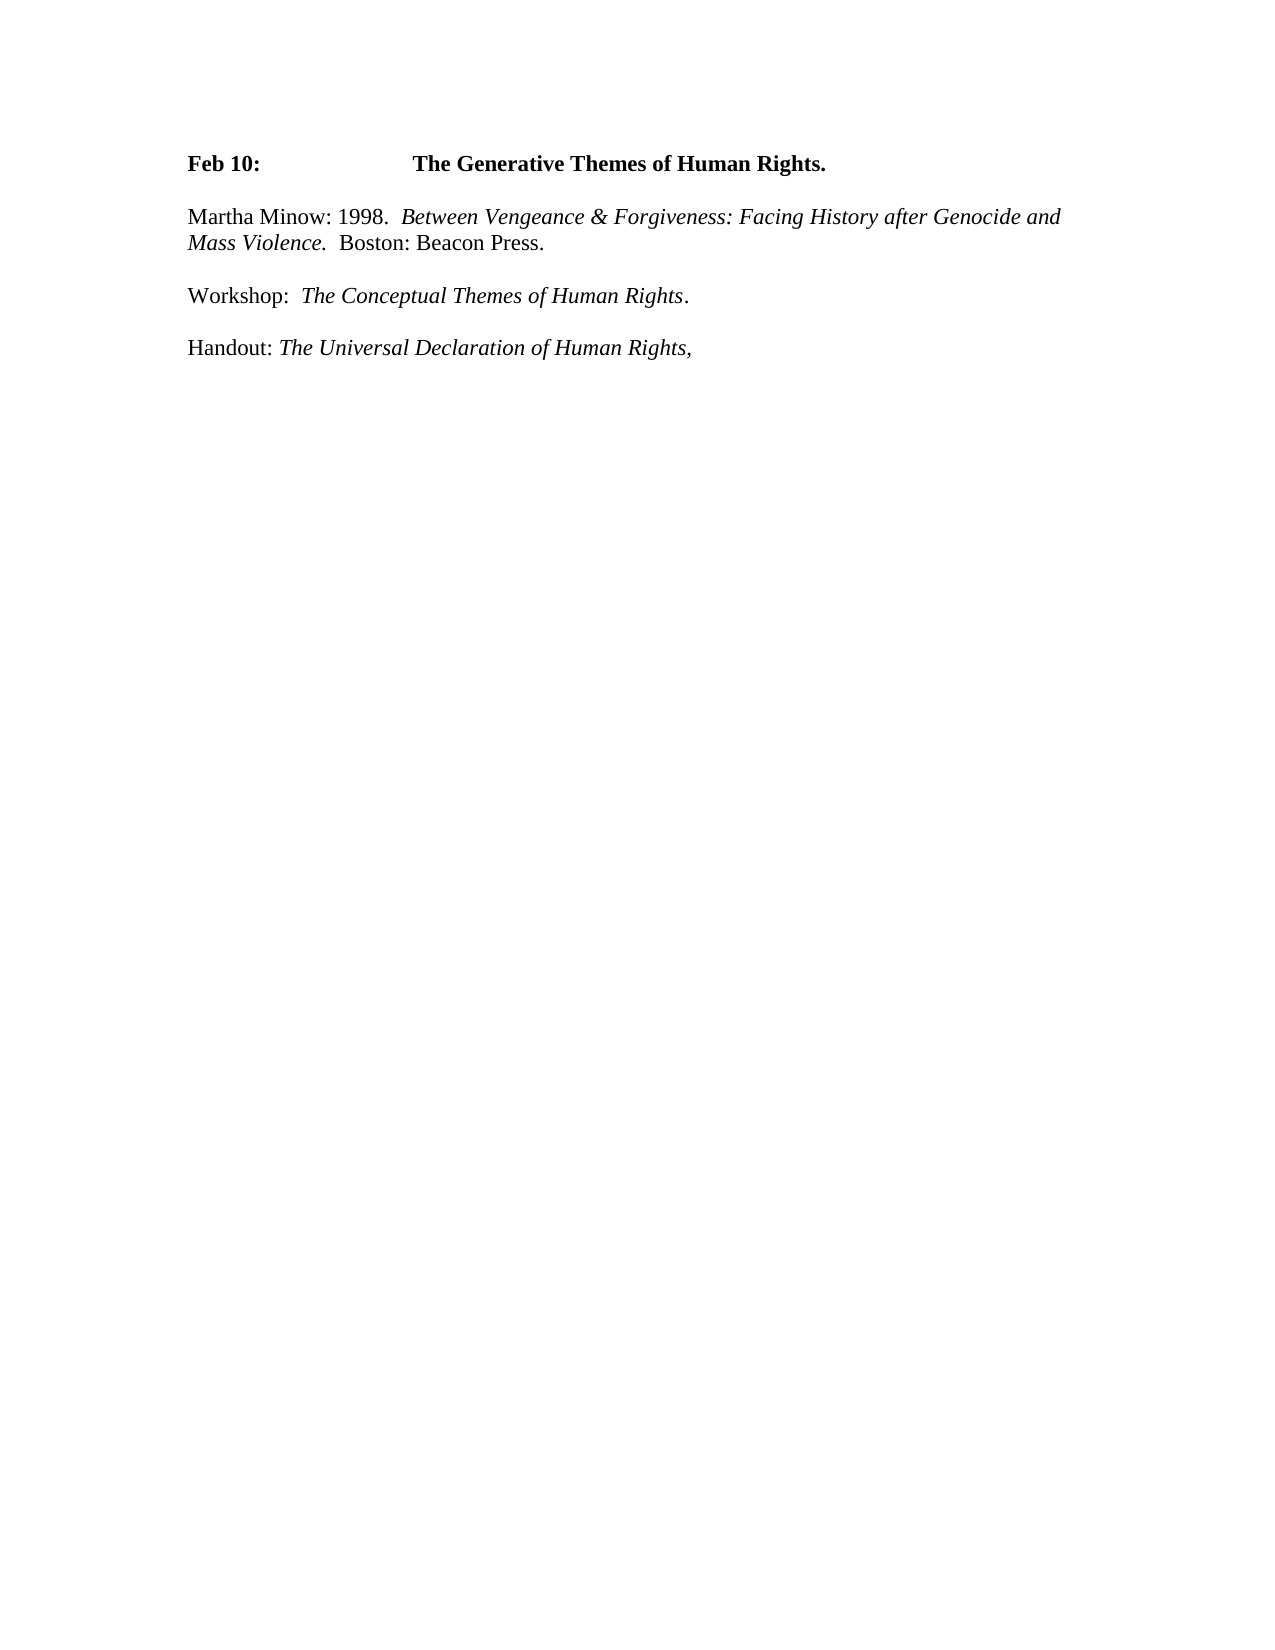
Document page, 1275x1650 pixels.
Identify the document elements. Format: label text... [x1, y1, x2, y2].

text Feb 10: The Generative Themes of Human Rights. [187, 150, 1087, 176]
text Handout: The Universal Declaration of Human Rights, [187, 334, 1087, 361]
text Workshop: The Conceptual Themes of Human Rights. [187, 282, 1087, 308]
list Martha Minow: 1998. Between Vengeance & Forgiveness: Facing History after Genocide and Mass Violence. Boston: Beacon Press. [187, 203, 1087, 255]
